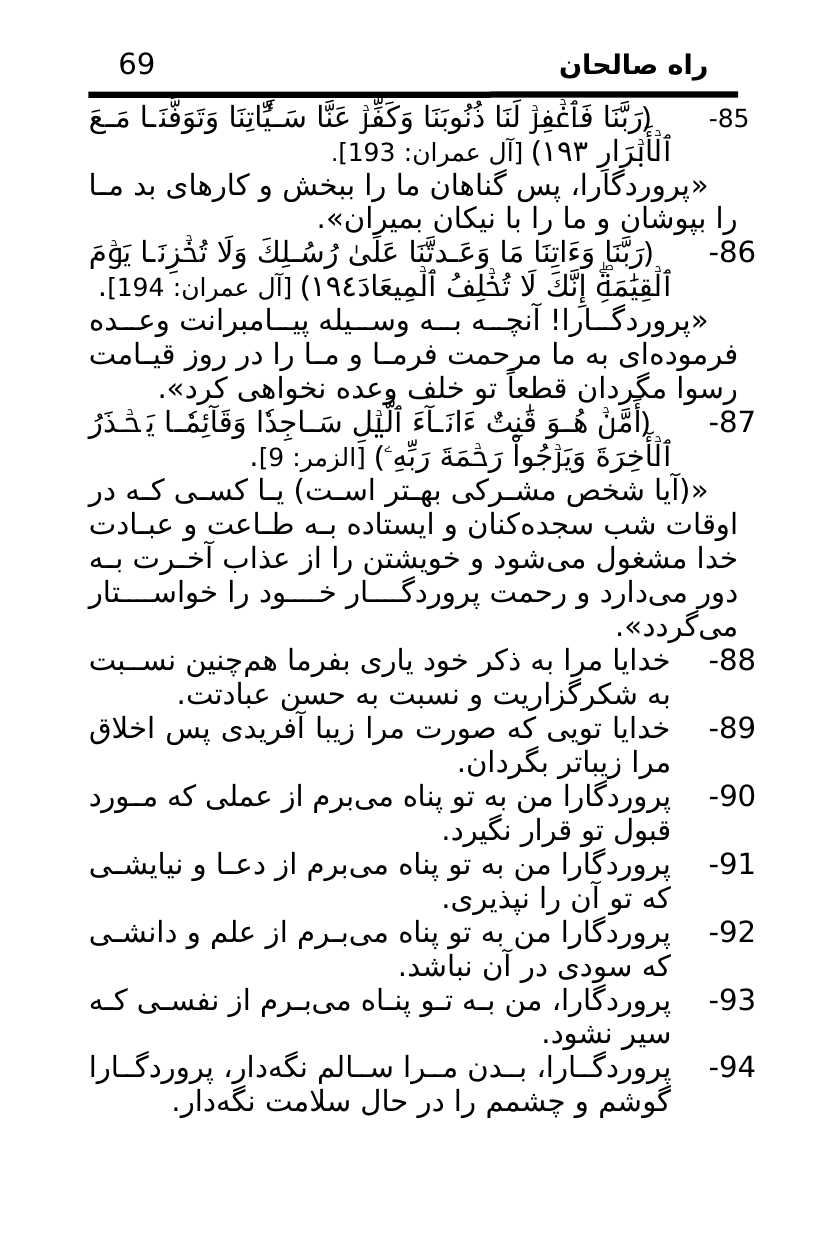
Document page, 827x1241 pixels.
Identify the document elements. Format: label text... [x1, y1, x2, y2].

list خدایا مرا به ذکر خود یاری بفرما هم‌چنین نسبت به شکرگزاریت و نسبت به حسن عبادتت. [89, 643, 708, 711]
list ﴿أَمَّنۡ هُوَ قَٰنِتٌ ءَانَآءَ ٱلَّيۡلِ سَاجِدٗا وَقَآئِمٗا يَحۡذَرُ ٱلۡأٓخِرَةَ وَيَرۡجُواْ رَحۡمَةَ رَبِّهِۦ﴾ [الزمر: 9]. [89, 406, 708, 473]
text «پروردگارا، پس گناهان ما را ببخش و کارهای بد ما را بپوشان و ما را با نیکان بمیران». [89, 168, 738, 236]
text «(آیا شخص مشرکی بهتر است) یا کسی که در اوقات شب سجده‌کنان و ایستاده به طاعت و عبادت خدا مشغول می‌شود و خویشتن را از عذاب آخرت به دور می‌دارد و رحمت پروردگار خود را خواستار می‌گردد». [89, 473, 738, 643]
text «پروردگارا! آنچه به وسیله پیامبرانت وعده فرموده‌ای به ما مرحمت فرما و ما را در روز قیامت رسوا مگردان قطعاً تو خلف وعده نخواهی کرد». [89, 304, 738, 406]
list پروردگارا، من به تو پناه می‌برم از نفسی که سیر نشود. [89, 983, 708, 1051]
list پروردگارا من به تو پناه می‌برم از علم و دانشی که سودی در آن نباشد. [89, 915, 708, 983]
list پروردگارا من به تو پناه می‌برم از دعا و نیایشی که تو آن را نپذیری. [89, 847, 708, 915]
list پروردگارا، بدن مرا سالم نگه‌دار، پروردگارا گوشم و چشمم را در حال سلامت نگه‌دار. [89, 1051, 708, 1119]
list پروردگارا من به تو پناه می‌برم از عملی که مورد قبول تو قرار نگیرد. [89, 779, 708, 847]
list خدایا تویی که صورت مرا زیبا آفریدی پس اخلاق مرا زیباتر بگردان. [89, 711, 708, 779]
list ﴿رَبَّنَا وَءَاتِنَا مَا وَعَدتَّنَا عَلَىٰ رُسُلِكَ وَلَا تُخۡزِنَا يَوۡمَ ٱلۡقِيَٰمَةِۖ إِنَّكَ لَا تُخۡلِفُ ٱلۡمِيعَادَ١٩٤﴾ [آل عمران: 194]. [89, 236, 708, 304]
list ﴿رَبَّنَا فَٱغۡفِرۡ لَنَا ذُنُوبَنَا وَكَفِّرۡ عَنَّا سَيِّ‍َٔاتِنَا وَتَوَفَّنَا مَعَ ٱلۡأَبۡرَارِ ١٩٣﴾ [آل عمران: 193]. [89, 100, 708, 168]
